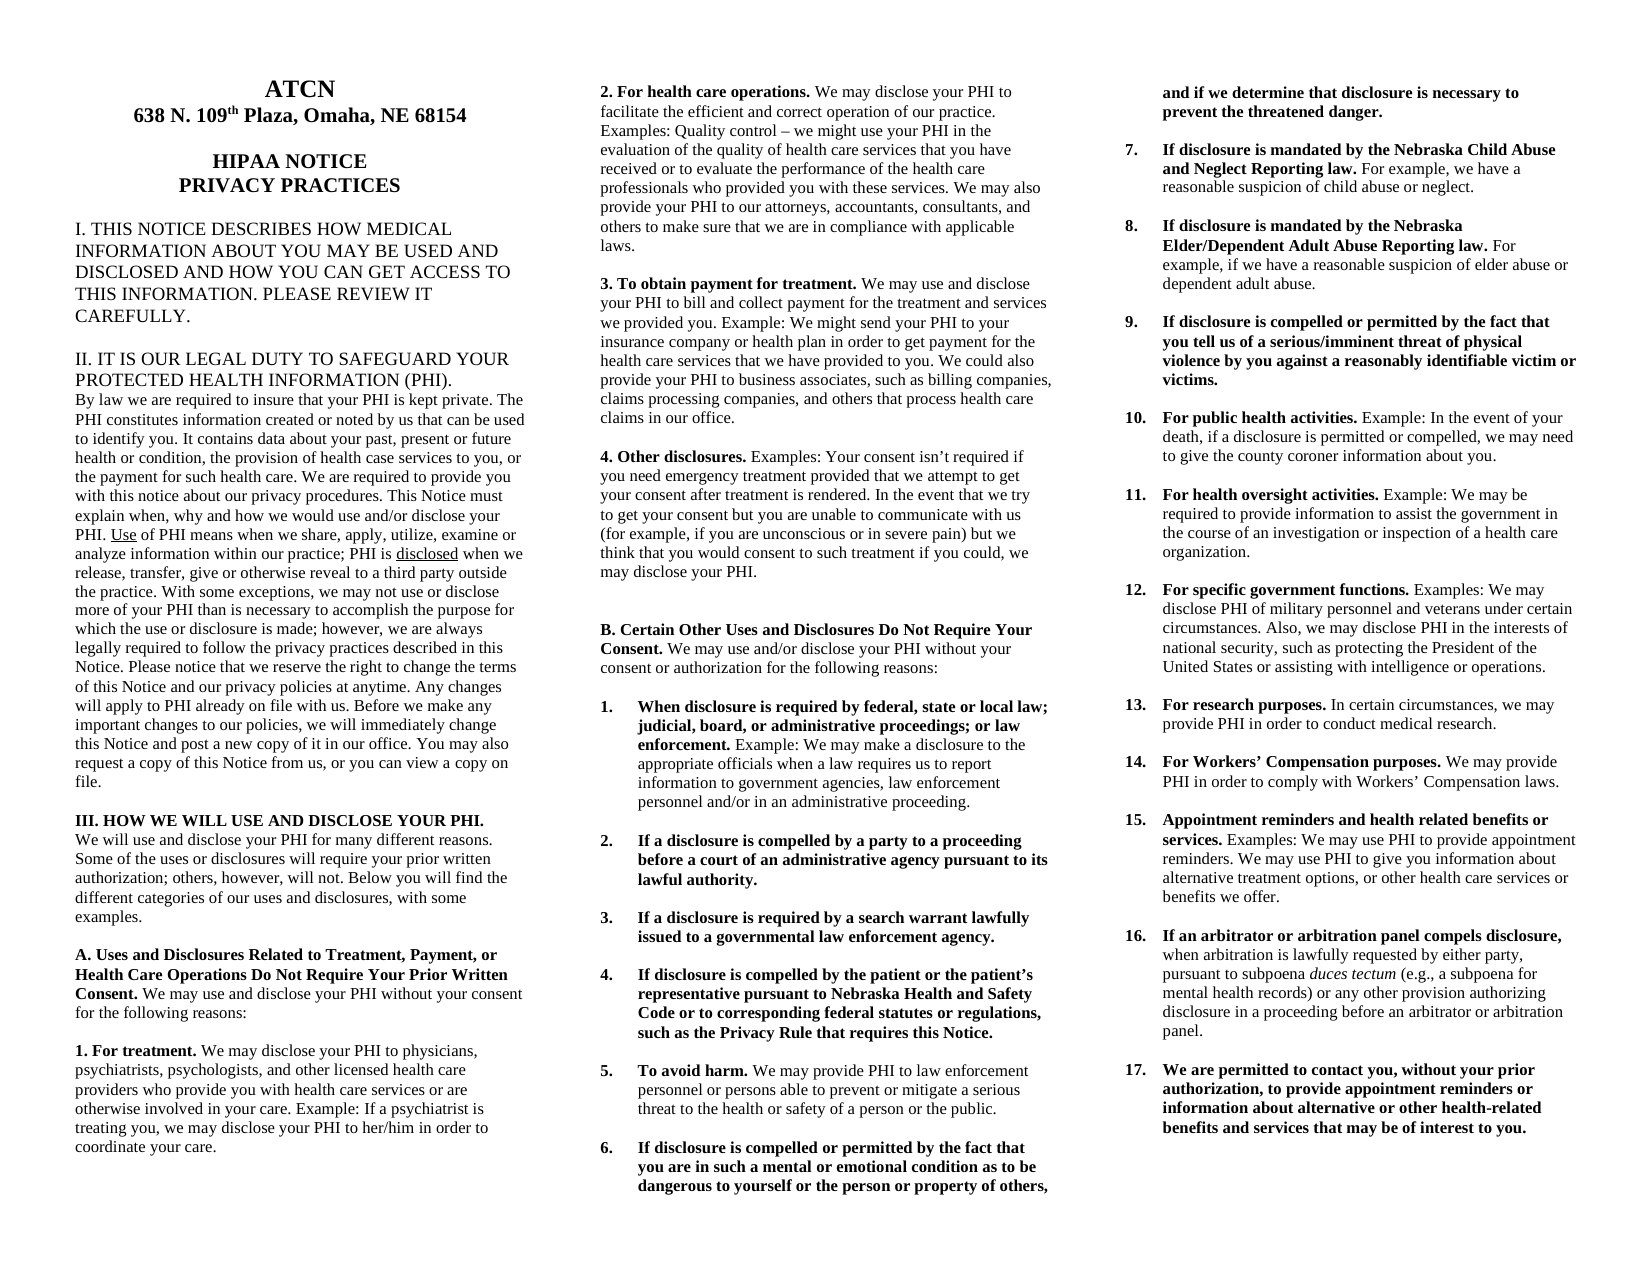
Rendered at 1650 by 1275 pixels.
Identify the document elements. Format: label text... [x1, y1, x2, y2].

text 3. If a disclosure is required by a search warrant lawfully issued to a governmental law enforcement agency. [600, 907, 1030, 946]
text legally required to follow the privacy practices described in this [75, 638, 522, 657]
text 638 N. 109th Plaza, Omaha, NE 68154 [129, 103, 470, 127]
text III. HOW WE WILL USE AND DISCLOSE YOUR PHI. We will use and disclose your PHI for many different reasons. Some of the uses or disclosures will require your prior written authorization; others, however, will not. Below you will find the different categories of our uses and disclosures, with some examples. [75, 811, 507, 926]
text B. Certain Other Uses and Disclosures Do Not Require Your Consent. We may use and/or disclose your PHI without your consent or authorization for the following reasons: [600, 619, 1033, 677]
text 2. For health care operations. We may disclose your PHI to facilitate the efficient and correct operation of our practice. Examples: Quality control – we might use your PHI in the evaluation of the quality of health care services that you have received or to evaluate the performance of the health care professionals who provided you with these services. We may also provide your PHI to our attorneys, accountants, consultants, and others to make sure that we are in compliance with applicable laws. [600, 82, 1041, 255]
text 11. For health oversight activities. Example: We may be required to provide information to assist the government in the course of an investigation or inspection of a health care organization. [1125, 484, 1559, 561]
text HIPAA NOTICE PRIVACY PRACTICES [168, 148, 411, 197]
text ATCN [134, 74, 465, 103]
text 16. If an arbitrator or arbitration panel compels disclosure, when arbitration is lawfully requested by either party, pursuant to subpoena duces tectum (e.g., a subpoena for mental health records) or any other provision authorizing disclosure in a proceeding before an arbitrator or arbitration panel. [1125, 925, 1564, 1040]
text PHI in order to comply with Workers’ Compensation laws. [1162, 772, 1585, 791]
text PHI constitutes information created or noted by us that can be used to identify you. It contains data about your past, present or future health or condition, the provision of health case services to you, or the payment for such health care. We are required to provide you with this notice about our privacy procedures. This Notice must explain when, why and how we would use and/or disclose your PHI. Use of PHI means when we share, apply, utilize, examine or analyze information within our practice; PHI is disclosed when we release, transfer, give or otherwise reveal to a third party outside [75, 409, 525, 582]
text 17. We are permitted to contact you, without your prior authorization, to provide appointment reminders or information about alternative or other health-related benefits and services that may be of interest to you. [1125, 1060, 1543, 1137]
text 4. If disclosure is compelled by the patient or the patient’s representative pursuant to Nebraska Health and Safety Code or to corresponding federal statutes or regulations, such as the Privacy Rule that requires this Notice. [600, 965, 1043, 1042]
text 7. If disclosure is mandated by the Nebraska Child Abuse and Neglect Reporting law. For example, we have a reasonable suspicion of child abuse or neglect. [1125, 140, 1557, 197]
text By law we are required to insure that your PHI is kept private. The [75, 391, 524, 409]
text 6. If disclosure is compelled or permitted by the fact that you are in such a mental or emotional condition as to be dangerous to yourself or the person or property of others, [600, 1137, 1050, 1195]
text 10. For public health activities. Example: In the event of your death, if a disclosure is permitted or compelled, we may need to give the county coroner information about you. [1125, 408, 1574, 465]
text 14. For Workers’ Compensation purposes. We may provide [1125, 752, 1585, 771]
text and if we determine that disclosure is necessary to prevent the threatened danger. [1162, 83, 1521, 121]
text 3. To obtain payment for treatment. We may use and disclose your PHI to bill and collect payment for the treatment and services we provided you. Example: We might send your PHI to your insurance company or health plan in order to get payment for the health care services that we have provided to you. We could also provide your PHI to business associates, such as billing companies, claims processing companies, and others that process health care claims in our office. [600, 274, 1052, 427]
text 12. For specific government functions. Examples: We may disclose PHI of military personnel and veterans under certain circumstances. Also, we may disclose PHI in the interests of national security, such as protecting the President of the United States or assisting with intelligence or operations. [1125, 580, 1573, 676]
text 1. For treatment. We may disclose your PHI to physicians, psychiatrists, psychologists, and other licensed health care providers who provide you with health care services or are otherwise involved in your care. Example: If a psychiatrist is treating you, we may disclose your PHI to her/him in order to coordinate your care. [75, 1041, 489, 1156]
text Notice. Please notice that we reserve the right to change the terms of this Notice and our privacy policies at anytime. Any changes will apply to PHI already on file with us. Before we make any important changes to our policies, we will immediately change this Notice and post a new copy of it in our office. You may also request a copy of this Notice from us, or you can view a copy on file. [75, 657, 525, 791]
text 8. If disclosure is mandated by the Nebraska Elder/Dependent Adult Abuse Reporting law. For example, if we have a reasonable suspicion of elder abuse or dependent adult abuse. [1125, 216, 1569, 293]
text 5. To avoid harm. We may provide PHI to law enforcement personnel or persons able to prevent or mitigate a serious threat to the health or safety of a person or the public. [600, 1061, 1029, 1118]
text A. Uses and Disclosures Related to Treatment, Payment, or Health Care Operations Do Not Require Your Prior Written Consent. We may use and disclose your PHI without your consent for the following reasons: [75, 945, 524, 1022]
text the practice. With some exceptions, we may not use or disclose more of your PHI than is necessary to accomplish the purpose for which the use or disclosure is made; however, we are always [75, 582, 515, 638]
text 2. If a disclosure is compelled by a party to a proceeding before a court of an administrative agency pursuant to its lawful authority. [600, 831, 1049, 888]
text II. IT IS OUR LEGAL DUTY TO SAFEGUARD YOUR PROTECTED HEALTH INFORMATION (PHI). [75, 348, 510, 391]
text I. THIS NOTICE DESCRIBES HOW MEDICAL INFORMATION ABOUT YOU MAY BE USED AND DISCLOSED AND HOW YOU CAN GET ACCESS TO THIS INFORMATION. PLEASE REVIEW IT CAREFULLY. [75, 218, 512, 326]
text 9. If disclosure is compelled or permitted by the fact that you tell us of a serious/imminent threat of physical violence by you against a reasonably identifiable victim or victims. [1125, 312, 1577, 389]
text 4. Other disclosures. Examples: Your consent isn’t required if you need emergency treatment provided that we attempt to get your consent after treatment is rendered. In the event that we try to get your consent but you are unable to communicate with us (for example, if you are unconscious or in severe pain) but we think that you would consent to such treatment if you could, we may disclose your PHI. [600, 447, 1047, 581]
text 1. When disclosure is required by federal, state or local law; judicial, board, or administrative proceedings; or law enforcement. Example: We may make a disclosure to the appropriate officials when a law requires us to report information to government agencies, law enforcement personnel and/or in an administrative proceeding. [600, 696, 1049, 811]
text 15. Appointment reminders and health related benefits or services. Examples: We may use PHI to provide appointment reminders. We may use PHI to give you information about alternative treatment options, or other health care services or benefits we offer. [1125, 810, 1577, 906]
text 13. For research purposes. In certain circumstances, we may provide PHI in order to conduct medical research. [1125, 695, 1556, 733]
